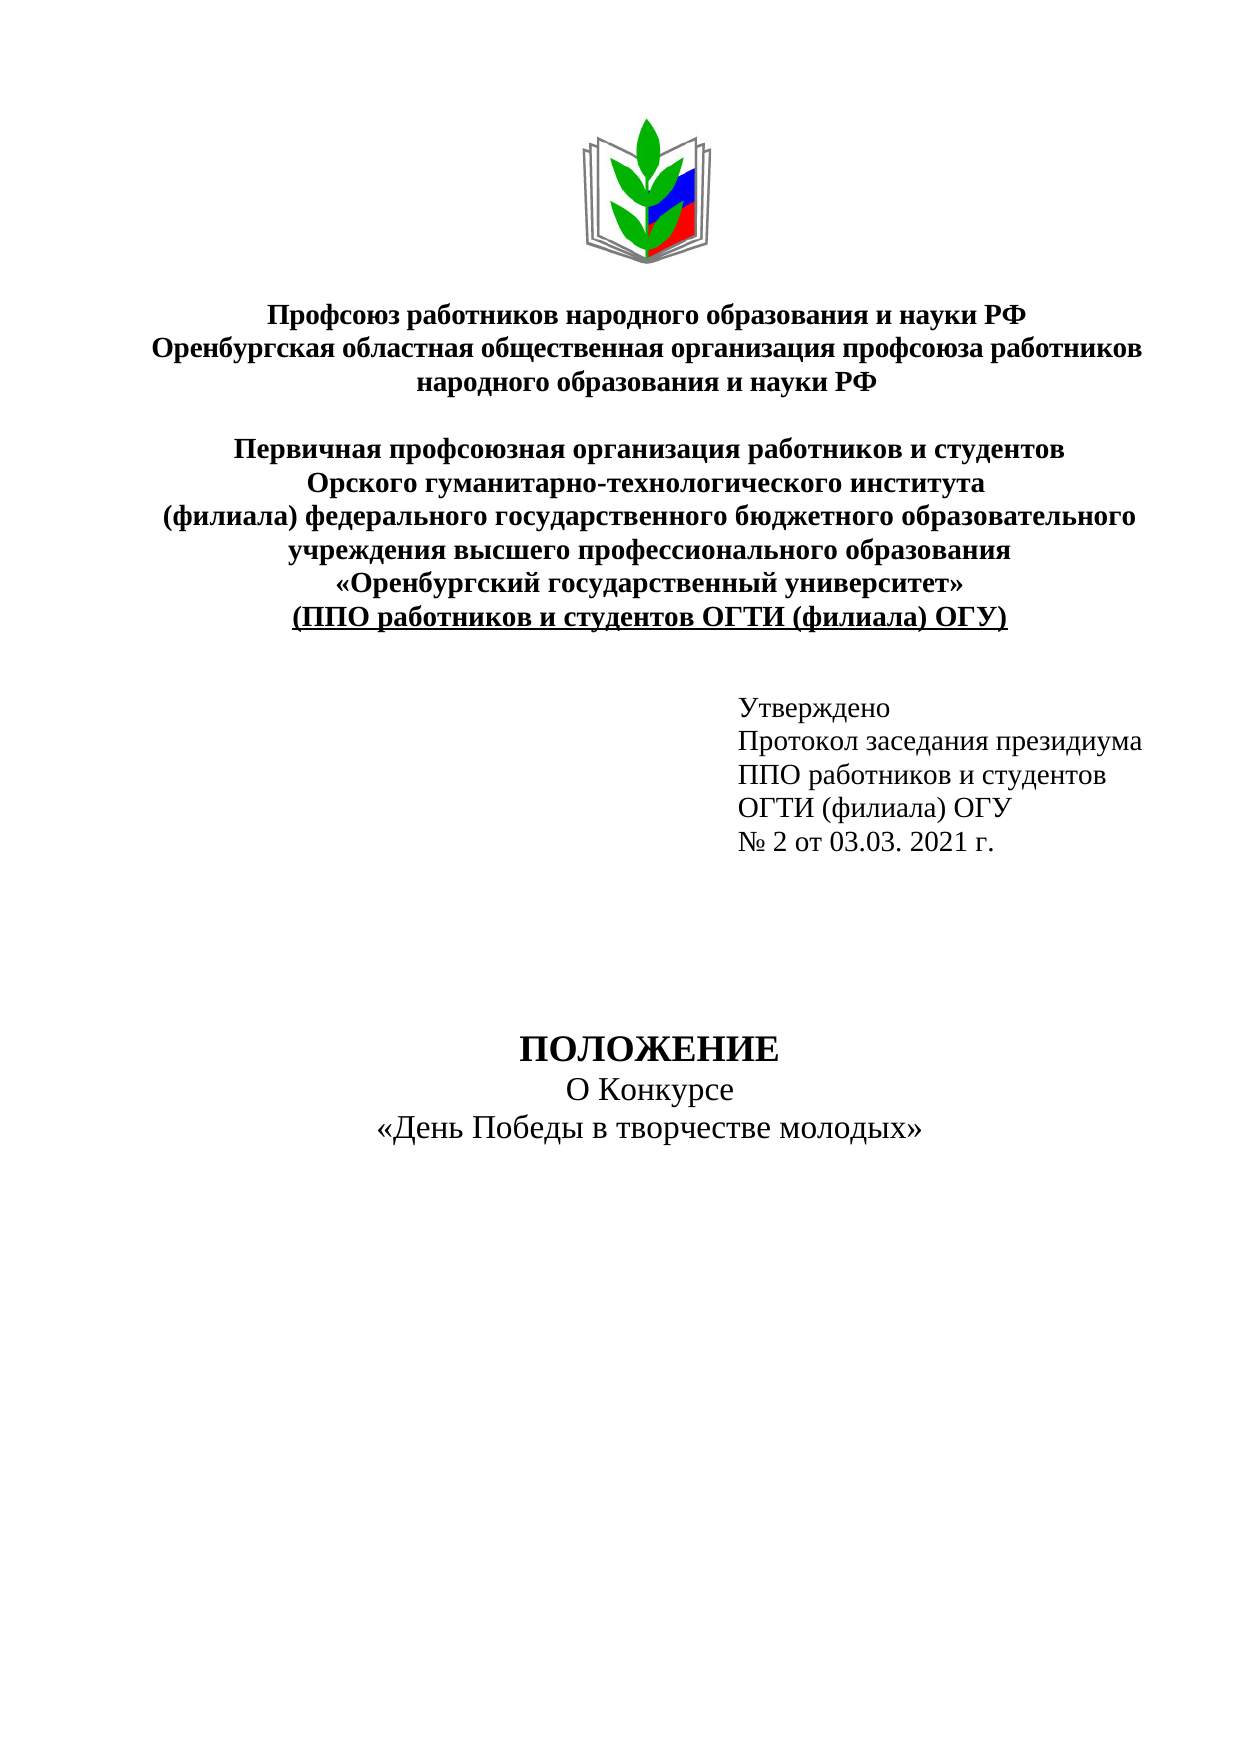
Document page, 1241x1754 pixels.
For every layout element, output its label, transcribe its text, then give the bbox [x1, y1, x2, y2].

text Оренбургская областная общественная организация профсоюза работников [148, 331, 1146, 364]
text ОГТИ (филиала) ОГУ [709, 791, 1152, 824]
text Протокол заседания президиума [309, 723, 1152, 757]
text Орского гуманитарно-технологического института (филиала) федерального государственного бюджетного образовательного учреждения высшего профессионального образования «Оренбургский государственный университет» [148, 465, 1152, 599]
text № 2 от 03.03. 2021 г. [695, 824, 1152, 858]
text «День Победы в творчестве молодых» [148, 1107, 1152, 1146]
text (ППО работников и студентов ОГТИ (филиала) ОГУ) [148, 599, 1152, 632]
text ПОЛОЖЕНИЕ [148, 1026, 1152, 1069]
text Первичная профсоюзная организация работников и студентов [148, 431, 1152, 465]
text Утверждено [236, 690, 1152, 723]
picture [582, 118, 712, 264]
text народного образования и науки РФ [148, 364, 1146, 398]
text ППО работников и студентов [723, 757, 1152, 791]
text О Конкурсе [148, 1069, 1152, 1107]
text Профсоюз работников народного образования и науки РФ [148, 297, 1146, 331]
